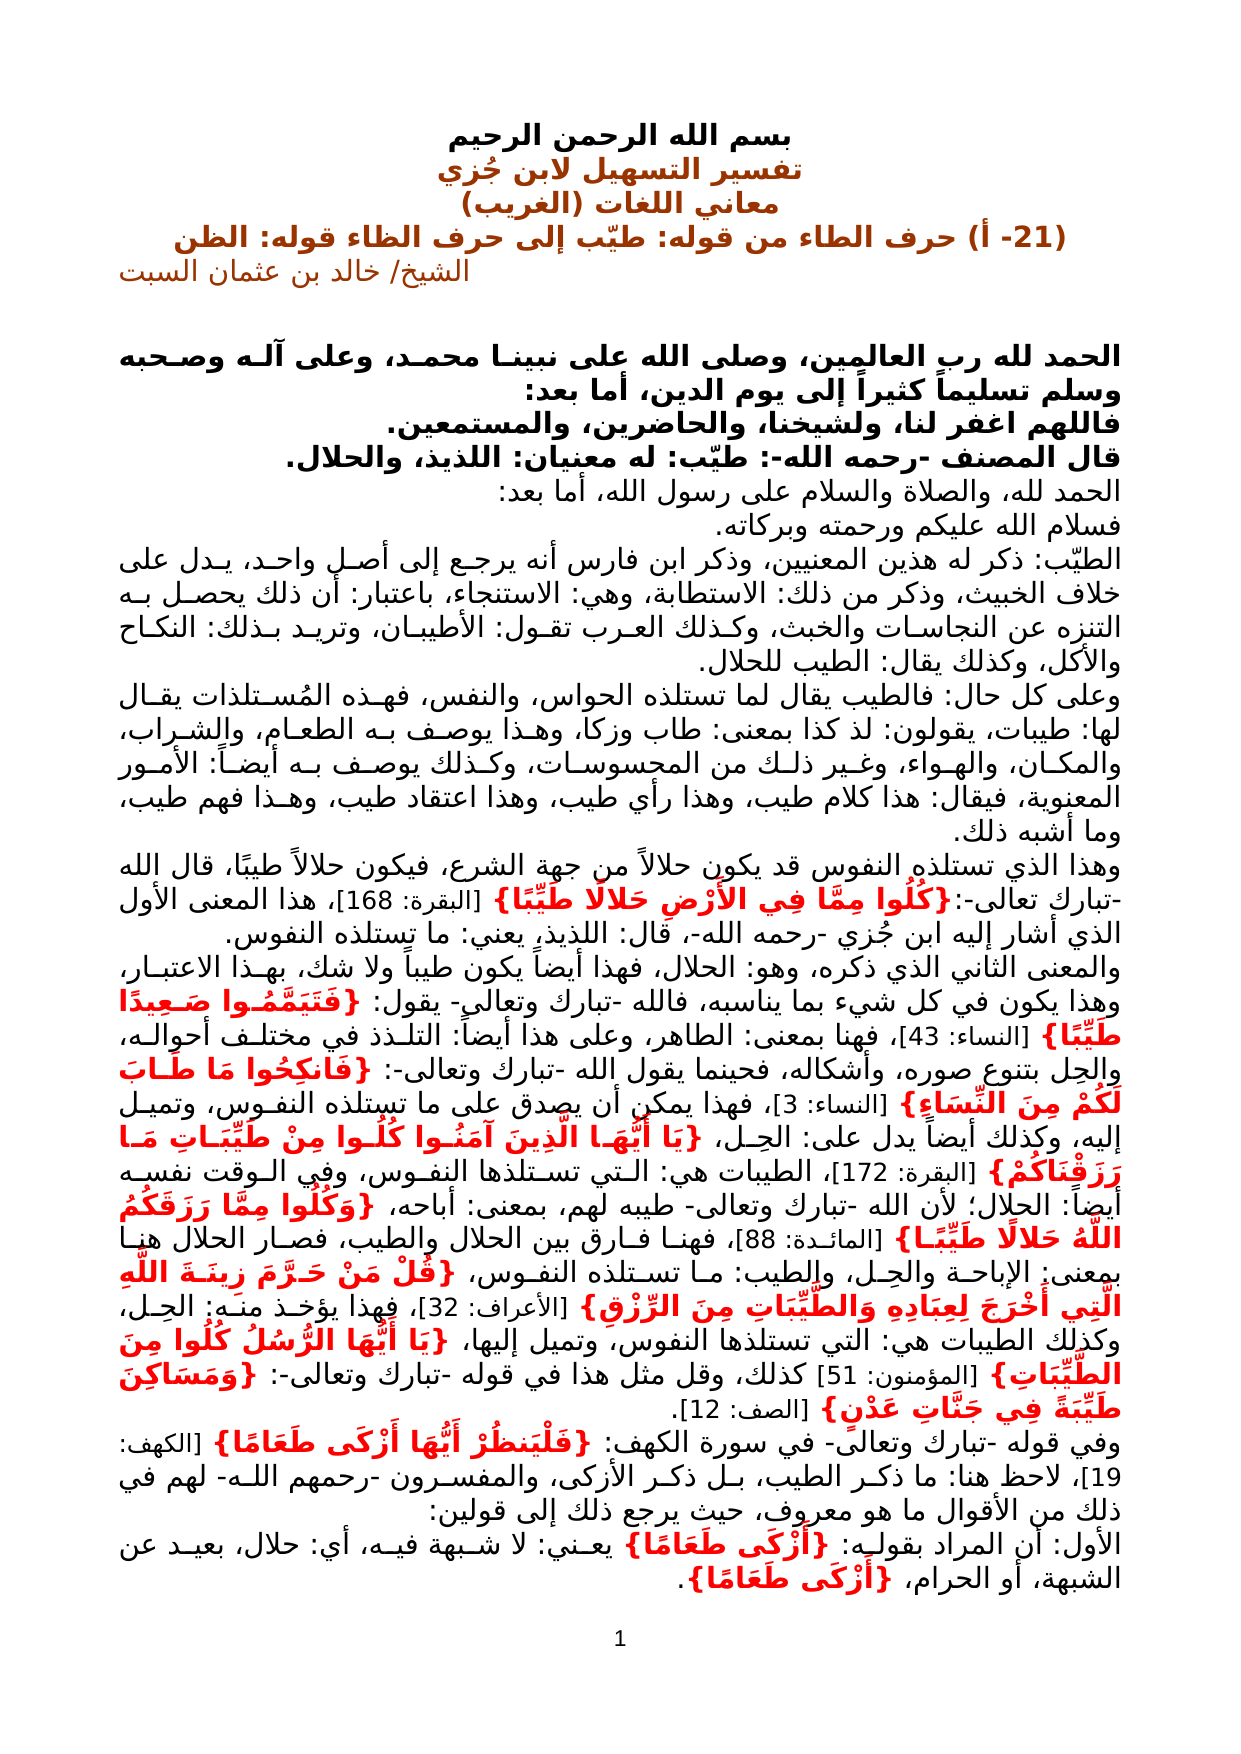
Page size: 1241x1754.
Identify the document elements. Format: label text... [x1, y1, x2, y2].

text الأول: أن المراد بقوله: {أَزْكَى طَعَامًا} يعني: لا شبهة فيه، أي: حلال، بعيد عن الشبهة، أو الحرام، {أَزْكَى طَعَامًا}. [118, 1527, 1122, 1595]
text فسلام الله عليكم ورحمته وبركاته. [118, 509, 1122, 543]
text وفي قوله -تبارك وتعالى- في سورة الكهف: {فَلْيَنظُرْ أَيُّهَا أَزْكَى طَعَامًا} [الكهف: 19]، لاحظ هنا: ما ذكر الطيب، بل ذكر الأزكى، والمفسرون -رحمهم الله- لهم في ذلك من الأقوال ما هو معروف، حيث يرجع ذلك إلى قولين: [118, 1426, 1122, 1527]
text بسم الله الرحمن الرحيم [118, 118, 1122, 152]
text والمعنى الثاني الذي ذكره، وهو: الحلال، فهذا أيضاً يكون طيباً ولا شك، بهذا الاعتبار، وهذا يكون في كل شيء بما يناسبه، فالله -تبارك وتعالى- يقول: {فَتَيَمَّمُوا صَعِيدًا طَيِّبًا} [النساء: 43]، فهنا بمعنى: الطاهر، وعلى هذا أيضاً: التلذذ في مختلف أحواله، والحِل بتنوع صوره، وأشكاله، فحينما يقول الله -تبارك وتعالى-: {فَانكِحُوا مَا طَابَ لَكُمْ مِنَ النِّسَاءِ} [النساء: 3]، فهذا يمكن أن يصدق على ما تستلذه النفوس، وتميل إليه، وكذلك أيضاً يدل على: الحِل، {يَا أَيُّهَا الَّذِينَ آمَنُوا كُلُوا مِنْ طَيِّبَاتِ مَا رَزَقْنَاكُمْ} [البقرة: 172]، الطيبات هي: التي تستلذها النفوس، وفي الوقت نفسه أيضاً: الحلال؛ لأن الله -تبارك وتعالى- طيبه لهم، بمعنى: أباحه، {وَكُلُوا مِمَّا رَزَقَكُمُ اللَّهُ حَلالًا طَيِّبًا} [المائدة: 88]، فهنا فارق بين الحلال والطيب، فصار الحلال هنا بمعنى: الإباحة والحِل، والطيب: ما تستلذه النفوس، {قُلْ مَنْ حَرَّمَ زِينَةَ اللَّهِ الَّتِي أَخْرَجَ لِعِبَادِهِ وَالطَّيِّبَاتِ مِنَ الرِّزْقِ} [الأعراف: 32]، فهذا يؤخذ منه: الحِل، وكذلك الطيبات هي: التي تستلذها النفوس، وتميل إليها، {يَا أَيُّهَا الرُّسُلُ كُلُوا مِنَ الطَّيِّبَاتِ} [المؤمنون: 51] كذلك، وقل مثل هذا في قوله -تبارك وتعالى-: {وَمَسَاكِنَ طَيِّبَةً فِي جَنَّاتِ عَدْنٍ} [الصف: 12]. [118, 950, 1122, 1426]
text الحمد لله، والصلاة والسلام على رسول الله، أما بعد: [118, 475, 1122, 509]
text وعلى كل حال: فالطيب يقال لما تستلذه الحواس، والنفس، فهذه المُستلذات يقال لها: طيبات، يقولون: لذ كذا بمعنى: طاب وزكا، وهذا يوصف به الطعام، والشراب، والمكان، والهواء، وغير ذلك من المحسوسات، وكذلك يوصف به أيضاً: الأمور المعنوية، فيقال: هذا كلام طيب، وهذا رأي طيب، وهذا اعتقاد طيب، وهذا فهم طيب، وما أشبه ذلك. [118, 678, 1122, 848]
text (21- أ) حرف الطاء من قوله: طيّب إلى حرف الظاء قوله: الظن [118, 220, 1122, 254]
text معاني اللغات (الغريب) [118, 186, 1122, 220]
text الطيّب: ذكر له هذين المعنيين، وذكر ابن فارس أنه يرجع إلى أصل واحد، يدل على خلاف الخبيث، وذكر من ذلك: الاستطابة، وهي: الاستنجاء، باعتبار: أن ذلك يحصل به التنزه عن النجاسات والخبث، وكذلك العرب تقول: الأطيبان، وتريد بذلك: النكاح والأكل، وكذلك يقال: الطيب للحلال. [118, 543, 1122, 678]
text الحمد لله رب العالمين، وصلى الله على نبينا محمد، وعلى آله وصحبه وسلم تسليماً كثيراً إلى يوم الدين، أما بعد: [118, 339, 1122, 407]
text الشيخ/ خالد بن عثمان السبت [118, 254, 1122, 288]
text وهذا الذي تستلذه النفوس قد يكون حلالاً من جهة الشرع، فيكون حلالاً طيبًا، قال الله -تبارك تعالى-:{كُلُوا مِمَّا فِي الأَرْضِ حَلالًا طَيِّبًا} [البقرة: 168]، هذا المعنى الأول الذي أشار إليه ابن جُزي -رحمه الله-، قال: اللذيذ، يعني: ما تستلذه النفوس. [118, 848, 1122, 950]
text فاللهم اغفر لنا، ولشيخنا، والحاضرين، والمستمعين. [118, 407, 1122, 441]
text تفسير التسهيل لابن جُزي [118, 152, 1122, 186]
text قال المصنف -رحمه الله-: طيّب: له معنيان: اللذيذ، والحلال. [118, 441, 1122, 475]
